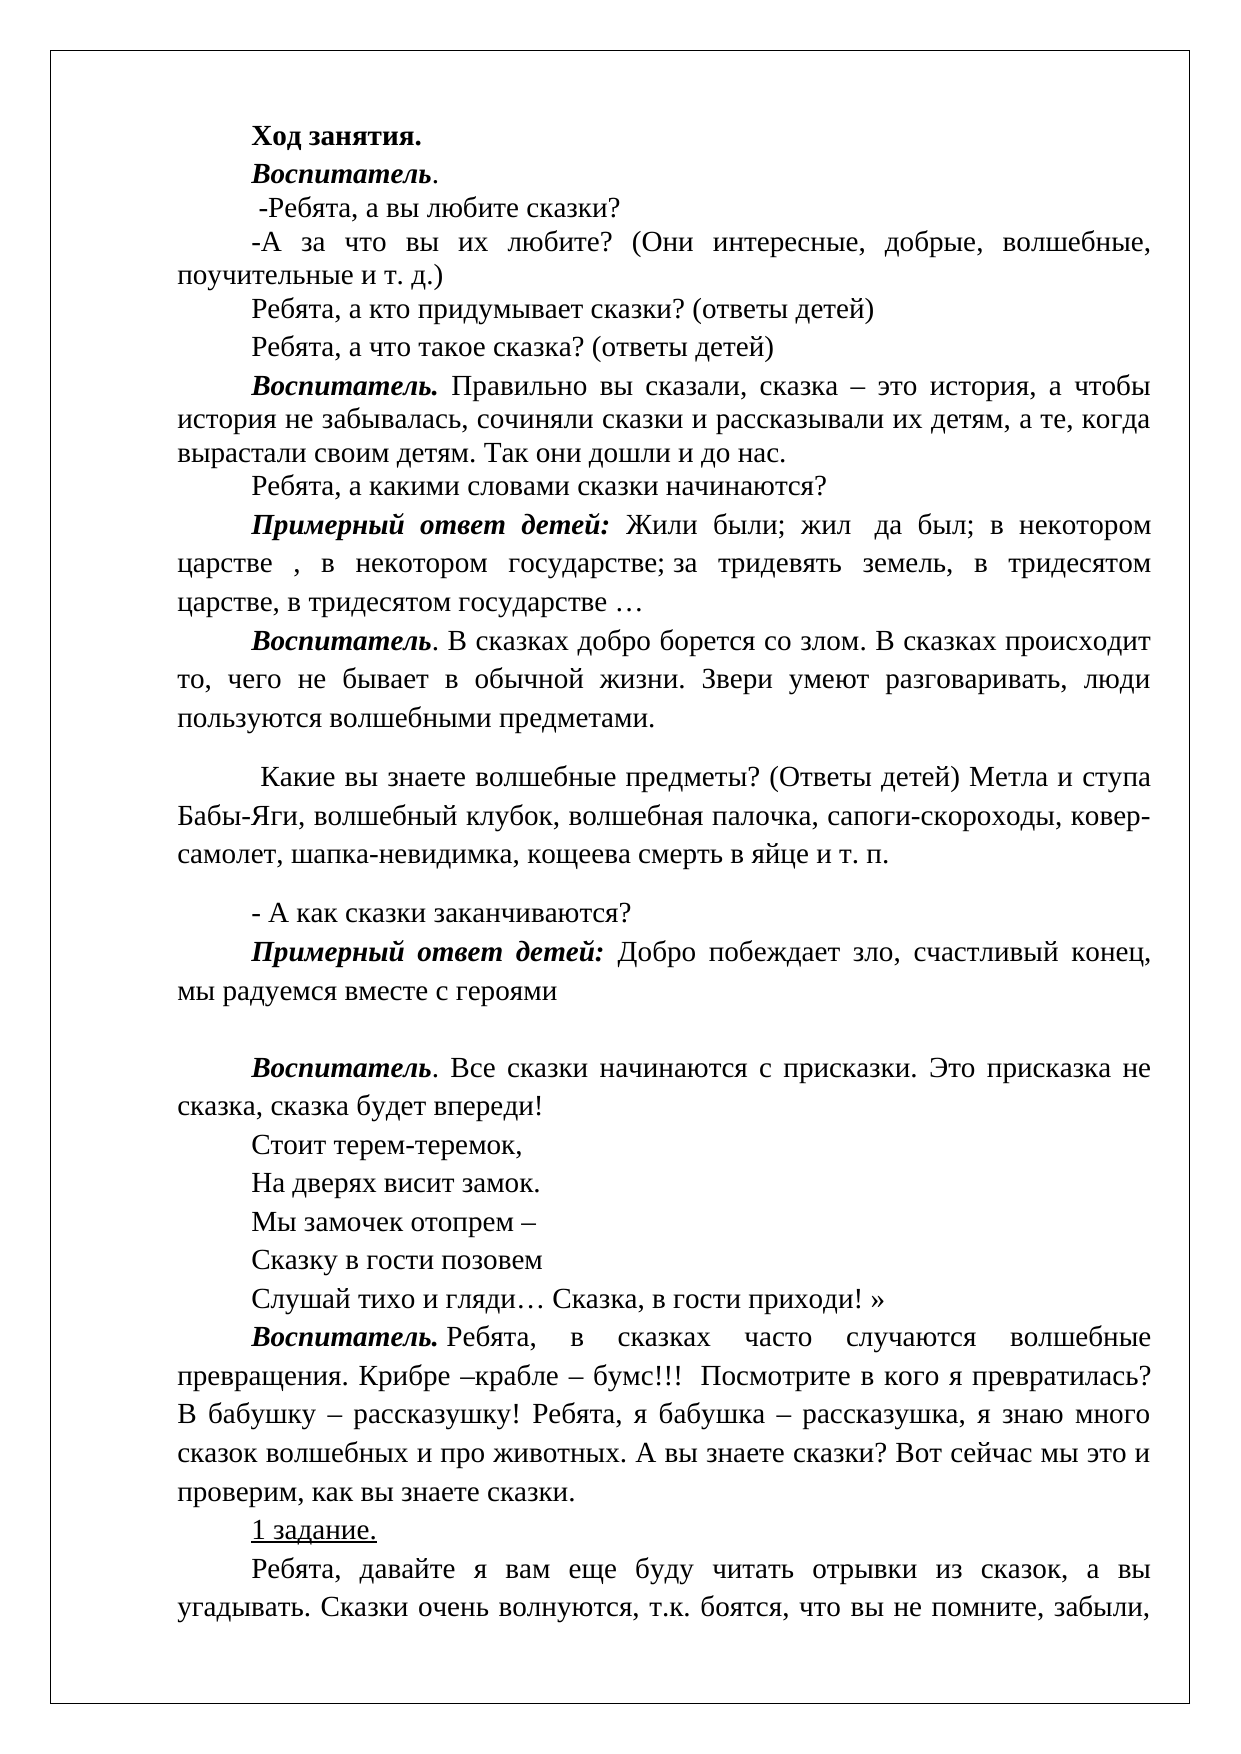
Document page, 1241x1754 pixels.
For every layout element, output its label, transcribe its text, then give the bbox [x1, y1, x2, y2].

text -Ребята, а вы любите сказки? [177, 190, 1152, 224]
text Ребята, а кто придумывает сказки? (ответы детей) [177, 291, 1152, 324]
text Ход занятия. [177, 118, 1152, 152]
text Стоит терем-теремок, [177, 1127, 1152, 1160]
text Ребята, а что такое сказка? (ответы детей) [177, 329, 1152, 363]
text - А как сказки заканчиваются? [177, 896, 1152, 929]
text Воспитатель. [177, 157, 1152, 190]
text Какие вы знаете волшебные предметы? (Ответы детей) Метла и ступа Бабы-Яги, волшебный клубок, волшебная палочка, сапоги-скороходы, ковер-самолет, шапка-невидимка, кощеева смерть в яйце и т. п. [177, 759, 1152, 870]
text 1 задание. [177, 1512, 1152, 1546]
text Примерный ответ детей: Добро побеждает зло, счастливый конец, мы радуемся вместе с героями [177, 934, 1152, 1006]
text Воспитатель. В сказках добро борется со злом. В сказках происходит то, чего не бывает в обычной жизни. Звери умеют разговаривать, люди пользуются волшебными предметами. [177, 623, 1152, 733]
text На дверях висит замок. [177, 1165, 1152, 1199]
text Воспитатель. Правильно вы сказали, сказка – это история, а чтобы история не забывалась, сочиняли сказки и рассказывали их детям, а те, когда вырастали своим детям. Так они дошли и до нас. [177, 368, 1152, 468]
text Сказку в гости позовем [177, 1242, 1152, 1276]
text Примерный ответ детей: Жили были; жил да был; в некотором царстве , в некотором государстве; за тридевять земель, в тридесятом царстве, в тридесятом государстве … [177, 507, 1152, 618]
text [177, 1551, 1152, 1623]
text Мы замочек отопрем – [177, 1204, 1152, 1237]
text Ребята, а какими словами сказки начинаются? [177, 468, 1152, 502]
text -А за что вы их любите? (Они интересные, добрые, волшебные, поучительные и т. д.) [177, 224, 1152, 291]
text Воспитатель. Все сказки начинаются с присказки. Это присказка не сказка, сказка будет впереди! [177, 1050, 1152, 1122]
text Слушай тихо и гляди… Сказка, в гости приходи! » [177, 1281, 1152, 1314]
text Воспитатель. Ребята, в сказках часто случаются волшебные превращения. Крибре –крабле – бумс!!! Посмотрите в кого я превратилась? В бабушку – рассказушку! Ребята, я бабушка – рассказушка, я знаю много сказок волшебных и про животных. А вы знаете сказки? Вот сейчас мы это и проверим, как вы знаете сказки. [177, 1319, 1152, 1507]
